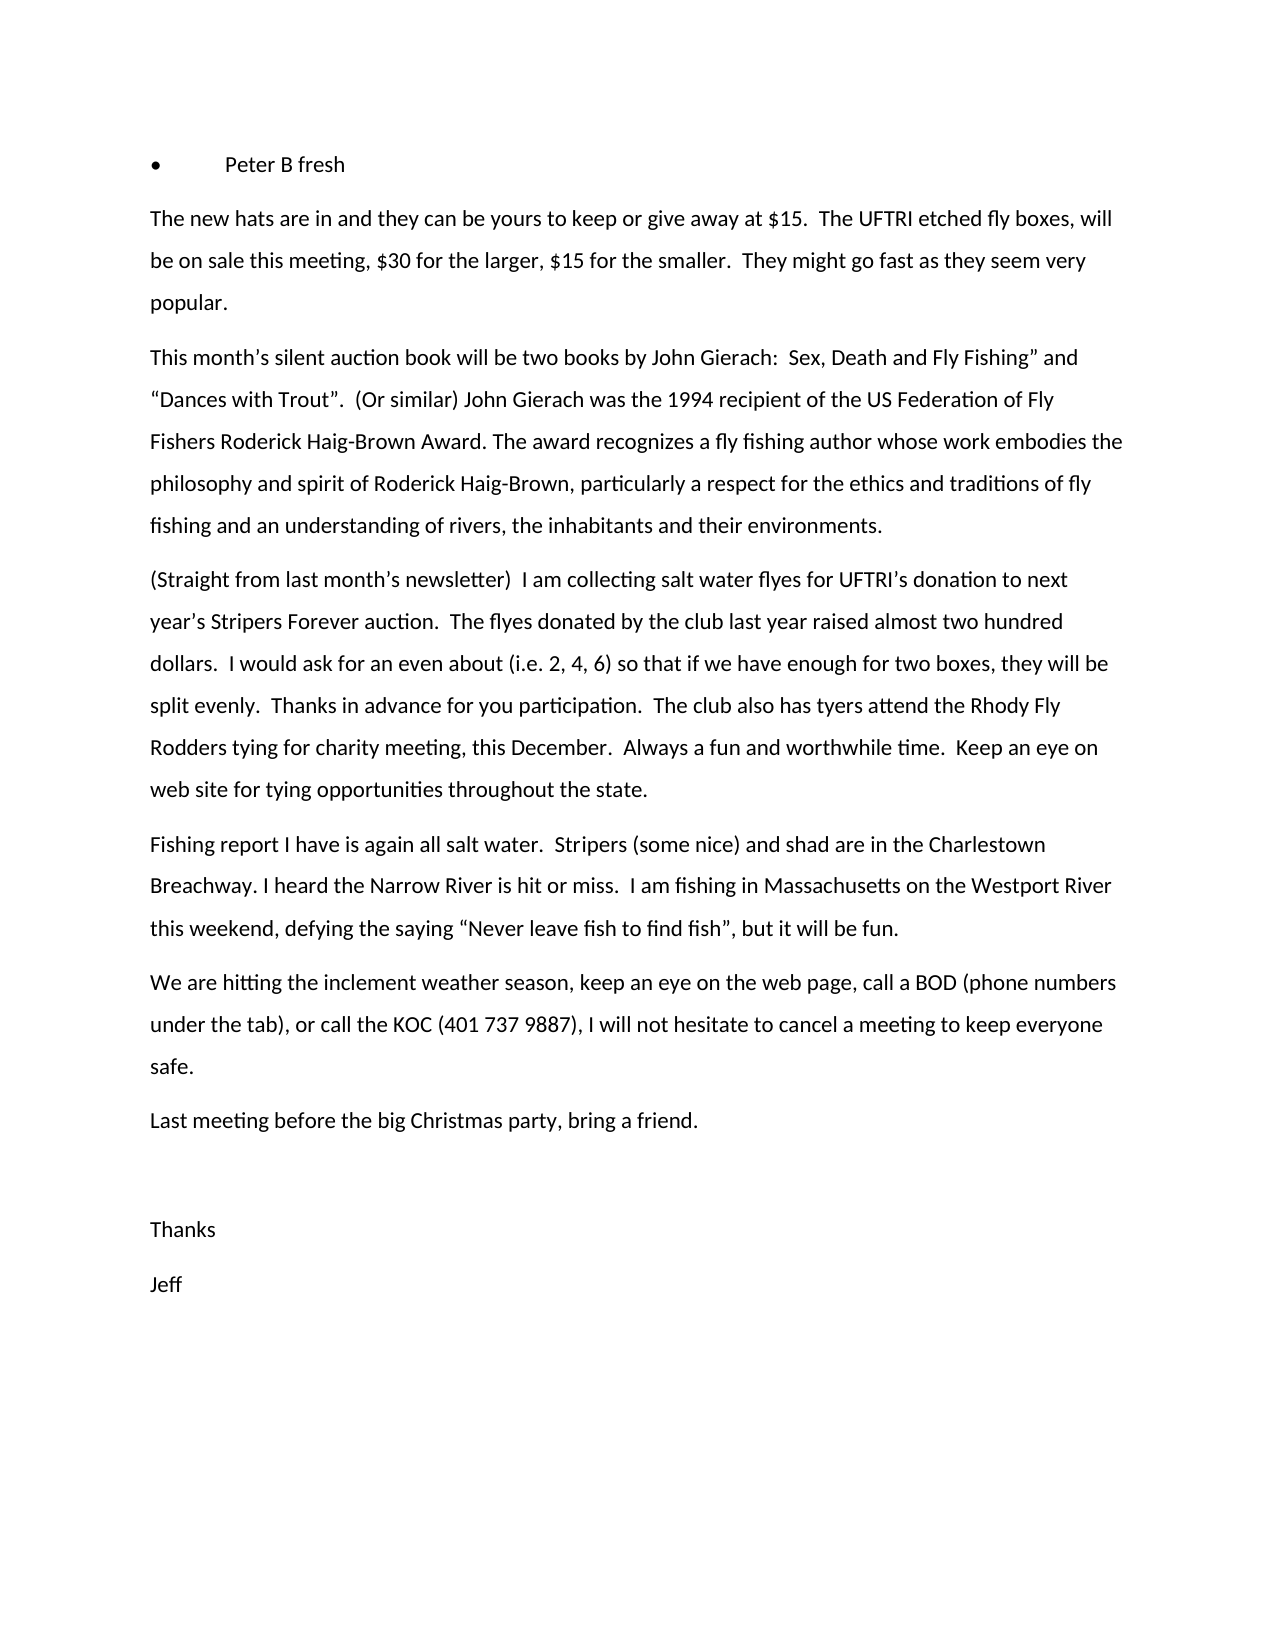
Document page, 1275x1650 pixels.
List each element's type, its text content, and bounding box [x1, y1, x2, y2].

text The new hats are in and they can be yours to keep or give away at $15. The UFTRI etched fly boxes, will be on sale this meeting, $30 for the larger, $15 for the smaller. They might go fast as they seem very popular. [150, 204, 1125, 316]
text Fishing report I have is again all salt water. Stripers (some nice) and shad are in the Charlestown Breachway. I heard the Narrow River is hit or miss. I am fishing in Massachusetts on the Westport River this weekend, defying the saying “Never leave fish to find fish”, but it will be fun. [150, 830, 1125, 942]
text This month’s silent auction book will be two books by John Gierach: Sex, Death and Fly Fishing” and “Dances with Trout”. (Or similar) John Gierach was the 1994 recipient of the US Federation of Fly Fishers Roderick Haig-Brown Award. The award recognizes a fly fishing author whose work embodies the philosophy and spirit of Roderick Haig-Brown, particularly a respect for the ethics and traditions of fly fishing and an understanding of rivers, the inhabitants and their environments. [150, 343, 1125, 539]
text We are hitting the inclement weather season, keep an eye on the web page, call a BOD (phone numbers under the tab), or call the KOC (401 737 9887), I will not hesitate to cancel a meeting to keep everyone safe. [150, 968, 1125, 1080]
text Jeff [150, 1270, 1125, 1298]
text • Peter B fresh [150, 150, 1125, 178]
text Thanks [150, 1216, 1125, 1243]
text (Straight from last month’s newsletter) I am collecting salt water flyes for UFTRI’s donation to next year’s Stripers Forever auction. The flyes donated by the club last year raised almost two hundred dollars. I would ask for an even about (i.e. 2, 4, 6) so that if we have enough for two boxes, they will be split evenly. Thanks in advance for you participation. The club also has tyers attend the Rhody Fly Rodders tying for charity meeting, this December. Always a fun and worthwhile time. Keep an eye on web site for tying opportunities throughout the state. [150, 565, 1125, 803]
text Last meeting before the big Christmas party, bring a friend. [150, 1107, 1125, 1134]
